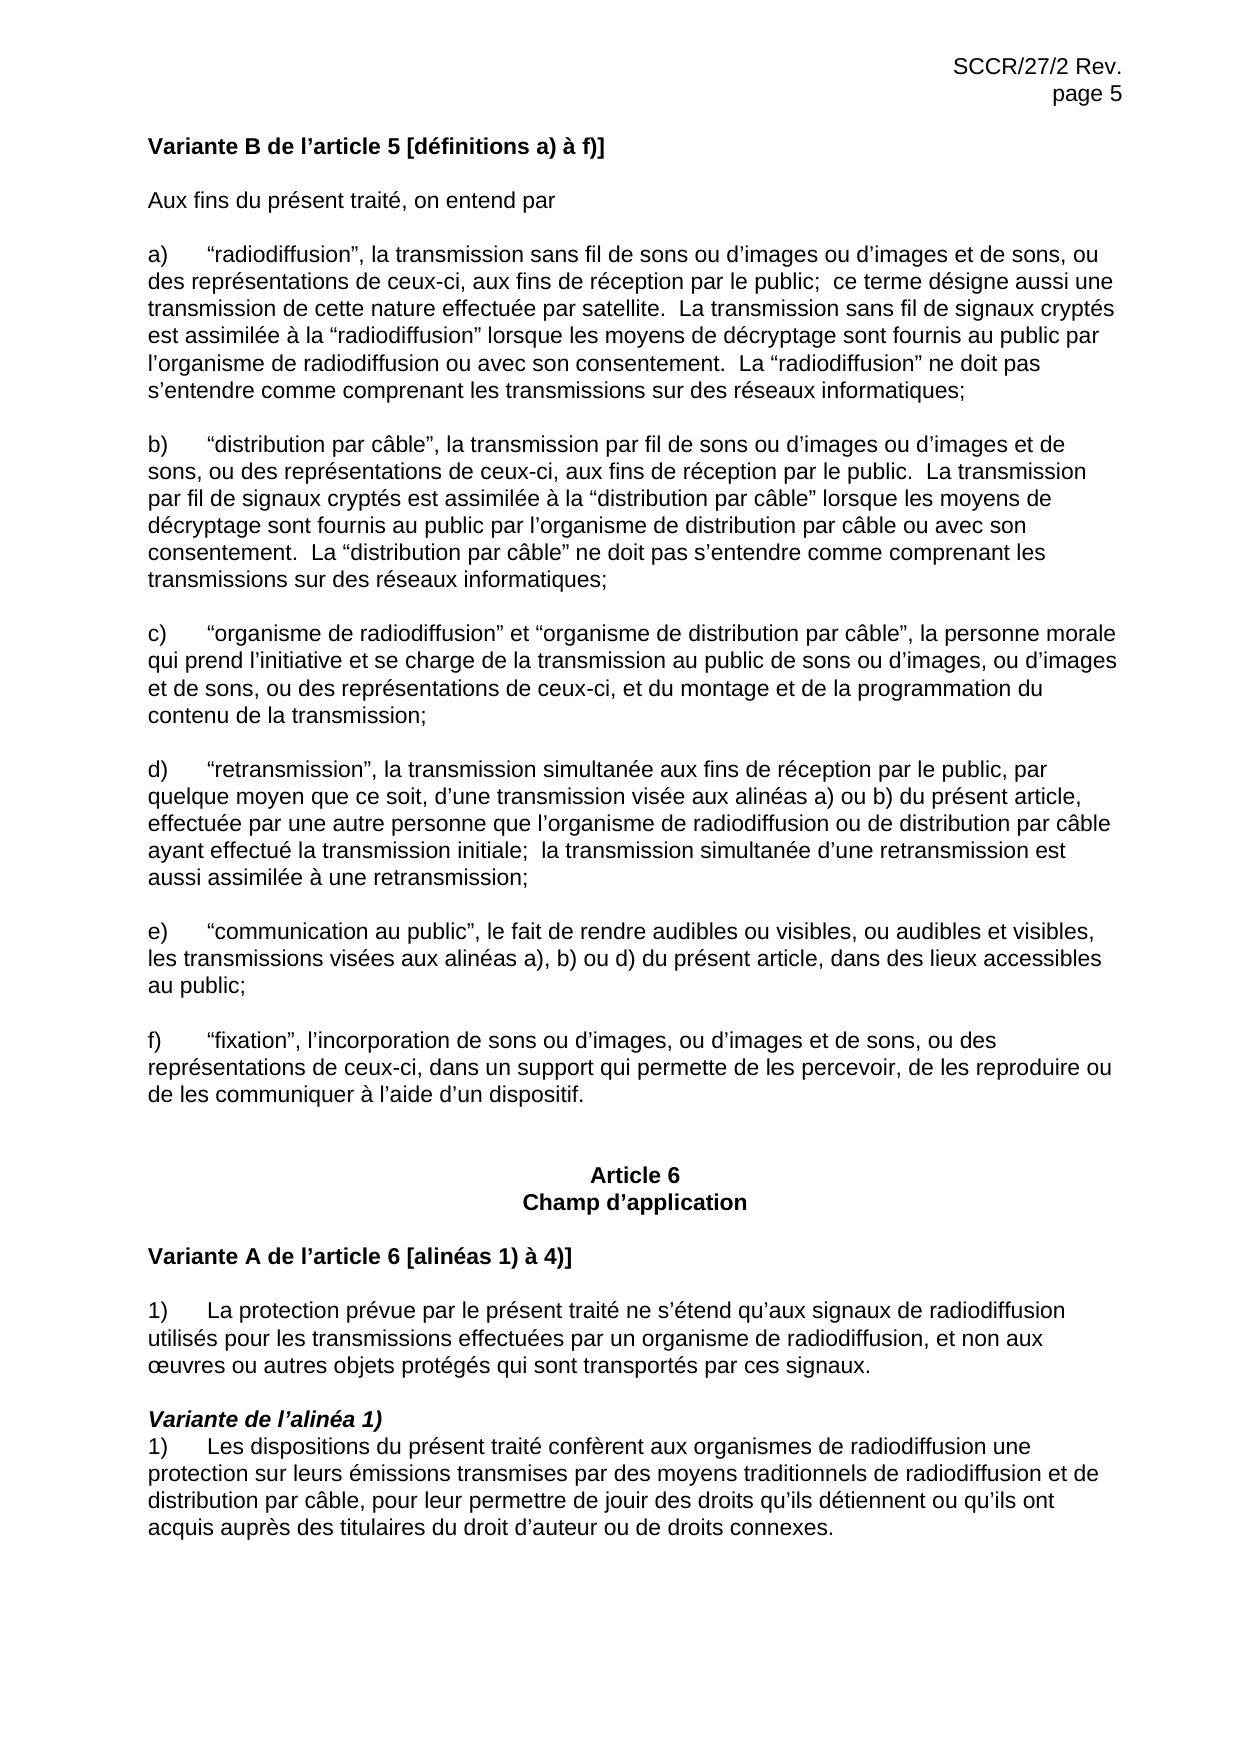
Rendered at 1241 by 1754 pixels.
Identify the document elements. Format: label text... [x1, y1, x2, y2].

text b) “distribution par câble”, la transmission par fil de sons ou d’images ou d’images et de sons, ou des représentations de ceux-ci, aux fins de réception par le public. La transmission par fil de signaux cryptés est assimilée à la “distribution par câble” lorsque les moyens de décryptage sont fournis au public par l’organisme de distribution par câble ou avec son consentement. La “distribution par câble” ne doit pas s’entendre comme comprenant les transmissions sur des réseaux informatiques; [148, 430, 1122, 593]
text Variante de l’alinéa 1) [148, 1405, 1122, 1432]
text f) “fixation”, l’incorporation de sons ou d’images, ou d’images et de sons, ou des représentations de ceux-ci, dans un support qui permette de les percevoir, de les reproduire ou de les communiquer à l’aide d’un dispositif. [148, 1026, 1122, 1107]
text e) “communication au public”, le fait de rendre audibles ou visibles, ou audibles et visibles, les transmissions visées aux alinéas a), b) ou d) du présent article, dans des lieux accessibles au public; [148, 918, 1122, 999]
text 1) La protection prévue par le présent traité ne s’étend qu’aux signaux de radiodiffusion utilisés pour les transmissions effectuées par un organisme de radiodiffusion, et non aux œuvres ou autres objets protégés qui sont transportés par ces signaux. [148, 1297, 1122, 1378]
text c) “organisme de radiodiffusion” et “organisme de distribution par câble”, la personne morale qui prend l’initiative et se charge de la transmission au public de sons ou d’images, ou d’images et de sons, ou des représentations de ceux-ci, et du montage et de la programmation du contenu de la transmission; [148, 620, 1122, 728]
text a) “radiodiffusion”, la transmission sans fil de sons ou d’images ou d’images et de sons, ou des représentations de ceux-ci, aux fins de réception par le public; ce terme désigne aussi une transmission de cette nature effectuée par satellite. La transmission sans fil de signaux cryptés est assimilée à la “radiodiffusion” lorsque les moyens de décryptage sont fournis au public par l’organisme de radiodiffusion ou avec son consentement. La “radiodiffusion” ne doit pas s’entendre comme comprenant les transmissions sur des réseaux informatiques; [148, 241, 1122, 403]
text Variante B de l’article 5 [définitions a) à f)] [148, 132, 1122, 159]
text Variante A de l’article 6 [alinéas 1) à 4)] [148, 1243, 1122, 1270]
text 1) Les dispositions du présent traité confèrent aux organismes de radiodiffusion une protection sur leurs émissions transmises par des moyens traditionnels de radiodiffusion et de distribution par câble, pour leur permettre de jouir des droits qu’ils détiennent ou qu’ils ont acquis auprès des titulaires du droit d’auteur ou de droits connexes. [148, 1432, 1122, 1541]
text d) “retransmission”, la transmission simultanée aux fins de réception par le public, par quelque moyen que ce soit, d’une transmission visée aux alinéas a) ou b) du présent article, effectuée par une autre personne que l’organisme de radiodiffusion ou de distribution par câble ayant effectué la transmission initiale; la transmission simultanée d’une retransmission est aussi assimilée à une retransmission; [148, 755, 1122, 891]
subtitle Champ d’application [148, 1188, 1122, 1216]
text Aux fins du présent traité, on entend par [148, 186, 1122, 213]
subtitle Article 6 [148, 1161, 1122, 1188]
